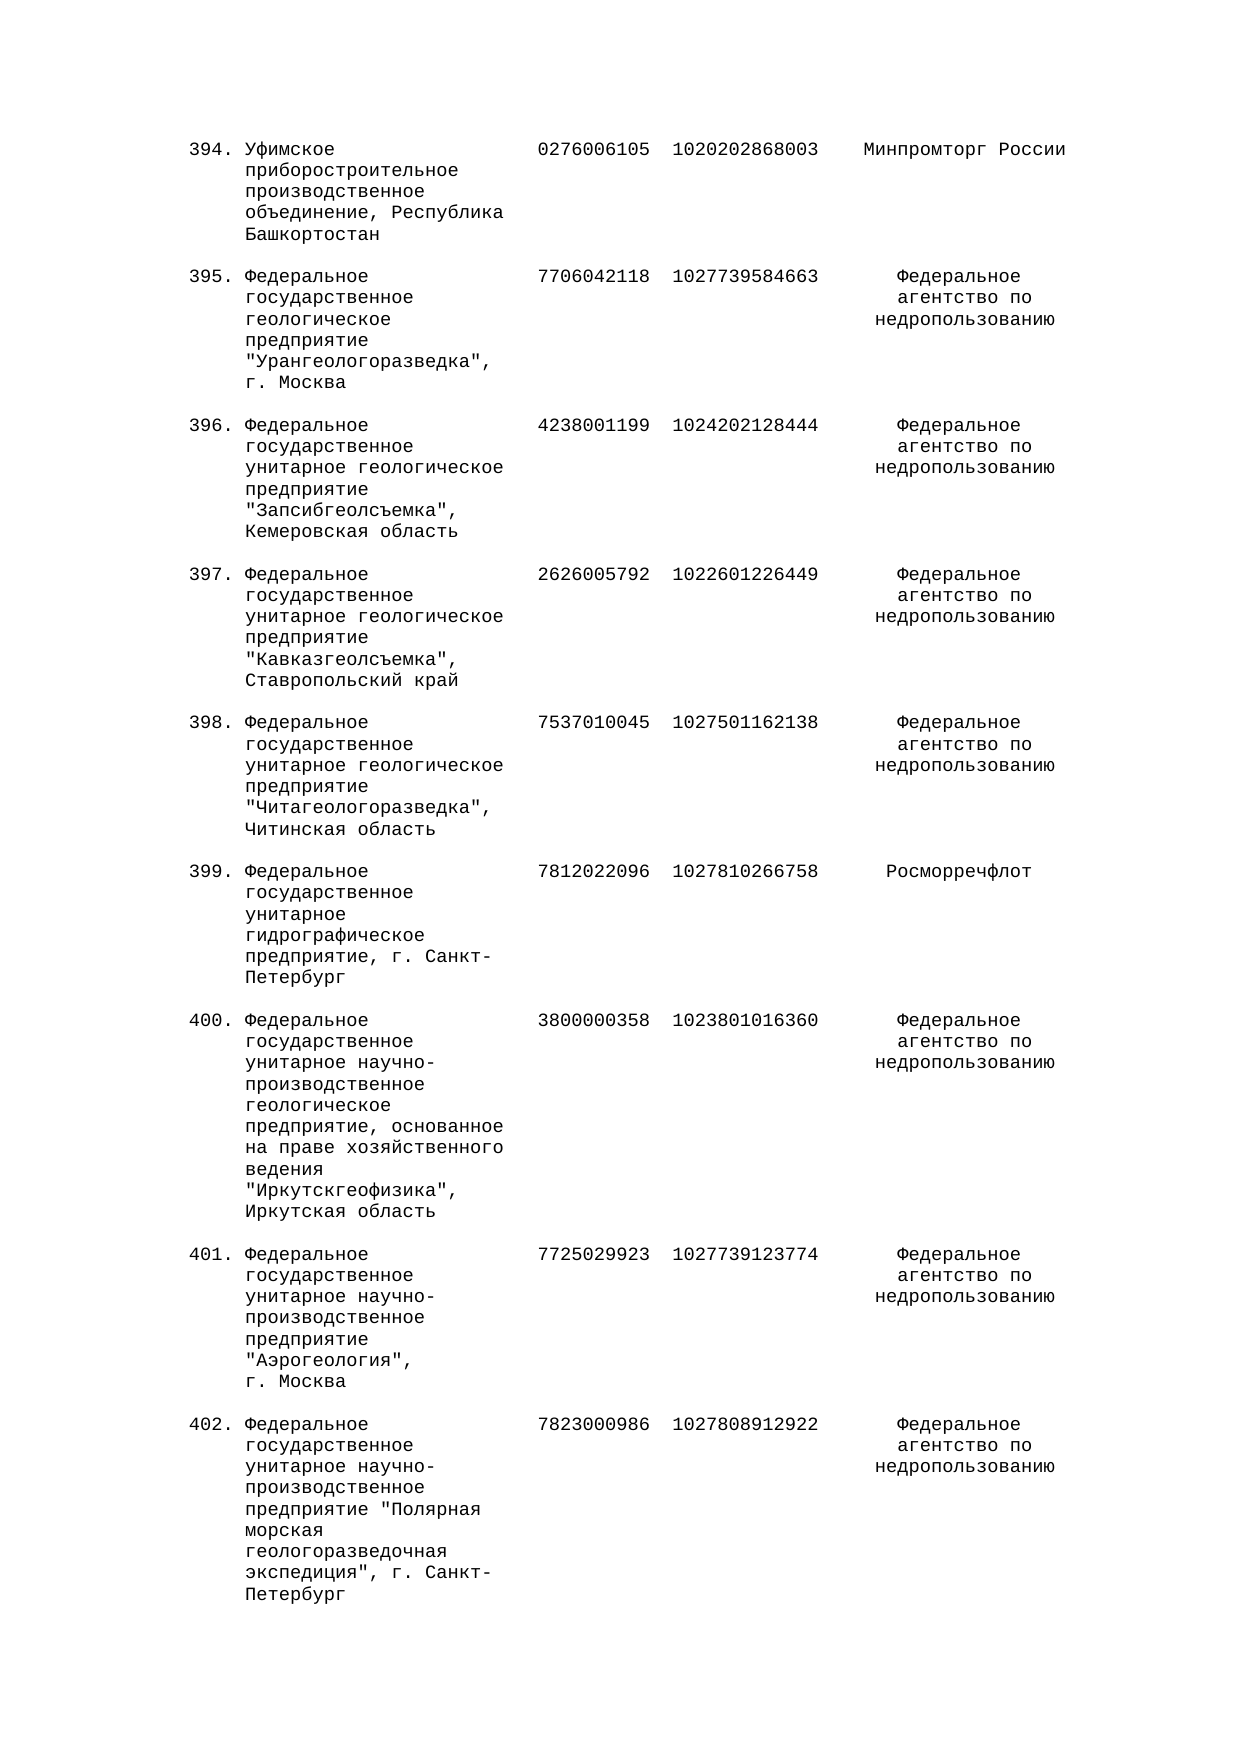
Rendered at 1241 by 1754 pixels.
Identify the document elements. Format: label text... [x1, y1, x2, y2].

text "Читагеологоразведка", [177, 798, 1152, 819]
text 400. Федеральное 3800000358 1023801016360 Федеральное [177, 1011, 1152, 1032]
text предприятие [177, 331, 1152, 352]
text "Кавказгеолсъемка", [177, 649, 1152, 671]
text геологоразведочная [177, 1542, 1152, 1563]
text унитарное геологическое недропользованию [177, 756, 1152, 777]
text приборостроительное [177, 161, 1152, 182]
text Читинская область [177, 819, 1152, 841]
text предприятие "Полярная [177, 1499, 1152, 1521]
text производственное [177, 182, 1152, 203]
text объединение, Республика [177, 203, 1152, 224]
text 398. Федеральное 7537010045 1027501162138 Федеральное [177, 713, 1152, 734]
text предприятие, г. Санкт- [177, 947, 1152, 968]
text производственное [177, 1308, 1152, 1329]
text 396. Федеральное 4238001199 1024202128444 Федеральное [177, 416, 1152, 437]
text 395. Федеральное 7706042118 1027739584663 Федеральное [177, 267, 1152, 288]
text государственное агентство по [177, 1266, 1152, 1287]
text предприятие [177, 777, 1152, 798]
text предприятие [177, 1329, 1152, 1351]
text производственное [177, 1478, 1152, 1499]
text государственное агентство по [177, 1032, 1152, 1053]
text морская [177, 1521, 1152, 1542]
text унитарное научно- недропользованию [177, 1287, 1152, 1308]
text геологическое [177, 1096, 1152, 1117]
text унитарное научно- недропользованию [177, 1053, 1152, 1074]
text "Запсибгеолсъемка", [177, 501, 1152, 522]
text Иркутская область [177, 1202, 1152, 1223]
text "Урангеологоразведка", [177, 352, 1152, 373]
text 402. Федеральное 7823000986 1027808912922 Федеральное [177, 1414, 1152, 1436]
text государственное агентство по [177, 437, 1152, 458]
text г. Москва [177, 373, 1152, 394]
text Петербург [177, 968, 1152, 989]
text 397. Федеральное 2626005792 1022601226449 Федеральное [177, 564, 1152, 586]
text Ставропольский край [177, 671, 1152, 692]
text 401. Федеральное 7725029923 1027739123774 Федеральное [177, 1244, 1152, 1266]
text Кемеровская область [177, 522, 1152, 543]
text "Аэрогеология", [177, 1351, 1152, 1372]
text унитарное научно- недропользованию [177, 1457, 1152, 1478]
text "Иркутскгеофизика", [177, 1181, 1152, 1202]
text предприятие [177, 479, 1152, 501]
text г. Москва [177, 1372, 1152, 1393]
text государственное агентство по [177, 586, 1152, 607]
text унитарное геологическое недропользованию [177, 458, 1152, 479]
text Башкортостан [177, 224, 1152, 246]
text геологическое недропользованию [177, 309, 1152, 331]
text государственное агентство по [177, 288, 1152, 309]
text государственное [177, 883, 1152, 904]
text государственное агентство по [177, 1436, 1152, 1457]
text производственное [177, 1074, 1152, 1096]
text унитарное [177, 904, 1152, 926]
text ведения [177, 1159, 1152, 1181]
text 394. Уфимское 0276006105 1020202868003 Минпромторг России [177, 139, 1152, 161]
text 399. Федеральное 7812022096 1027810266758 Росморречфлот [177, 862, 1152, 883]
text государственное агентство по [177, 734, 1152, 756]
text предприятие, основанное [177, 1117, 1152, 1138]
text Петербург [177, 1584, 1152, 1606]
text гидрографическое [177, 926, 1152, 947]
text предприятие [177, 628, 1152, 649]
text экспедиция", г. Санкт- [177, 1563, 1152, 1584]
text на праве хозяйственного [177, 1138, 1152, 1159]
text унитарное геологическое недропользованию [177, 607, 1152, 628]
